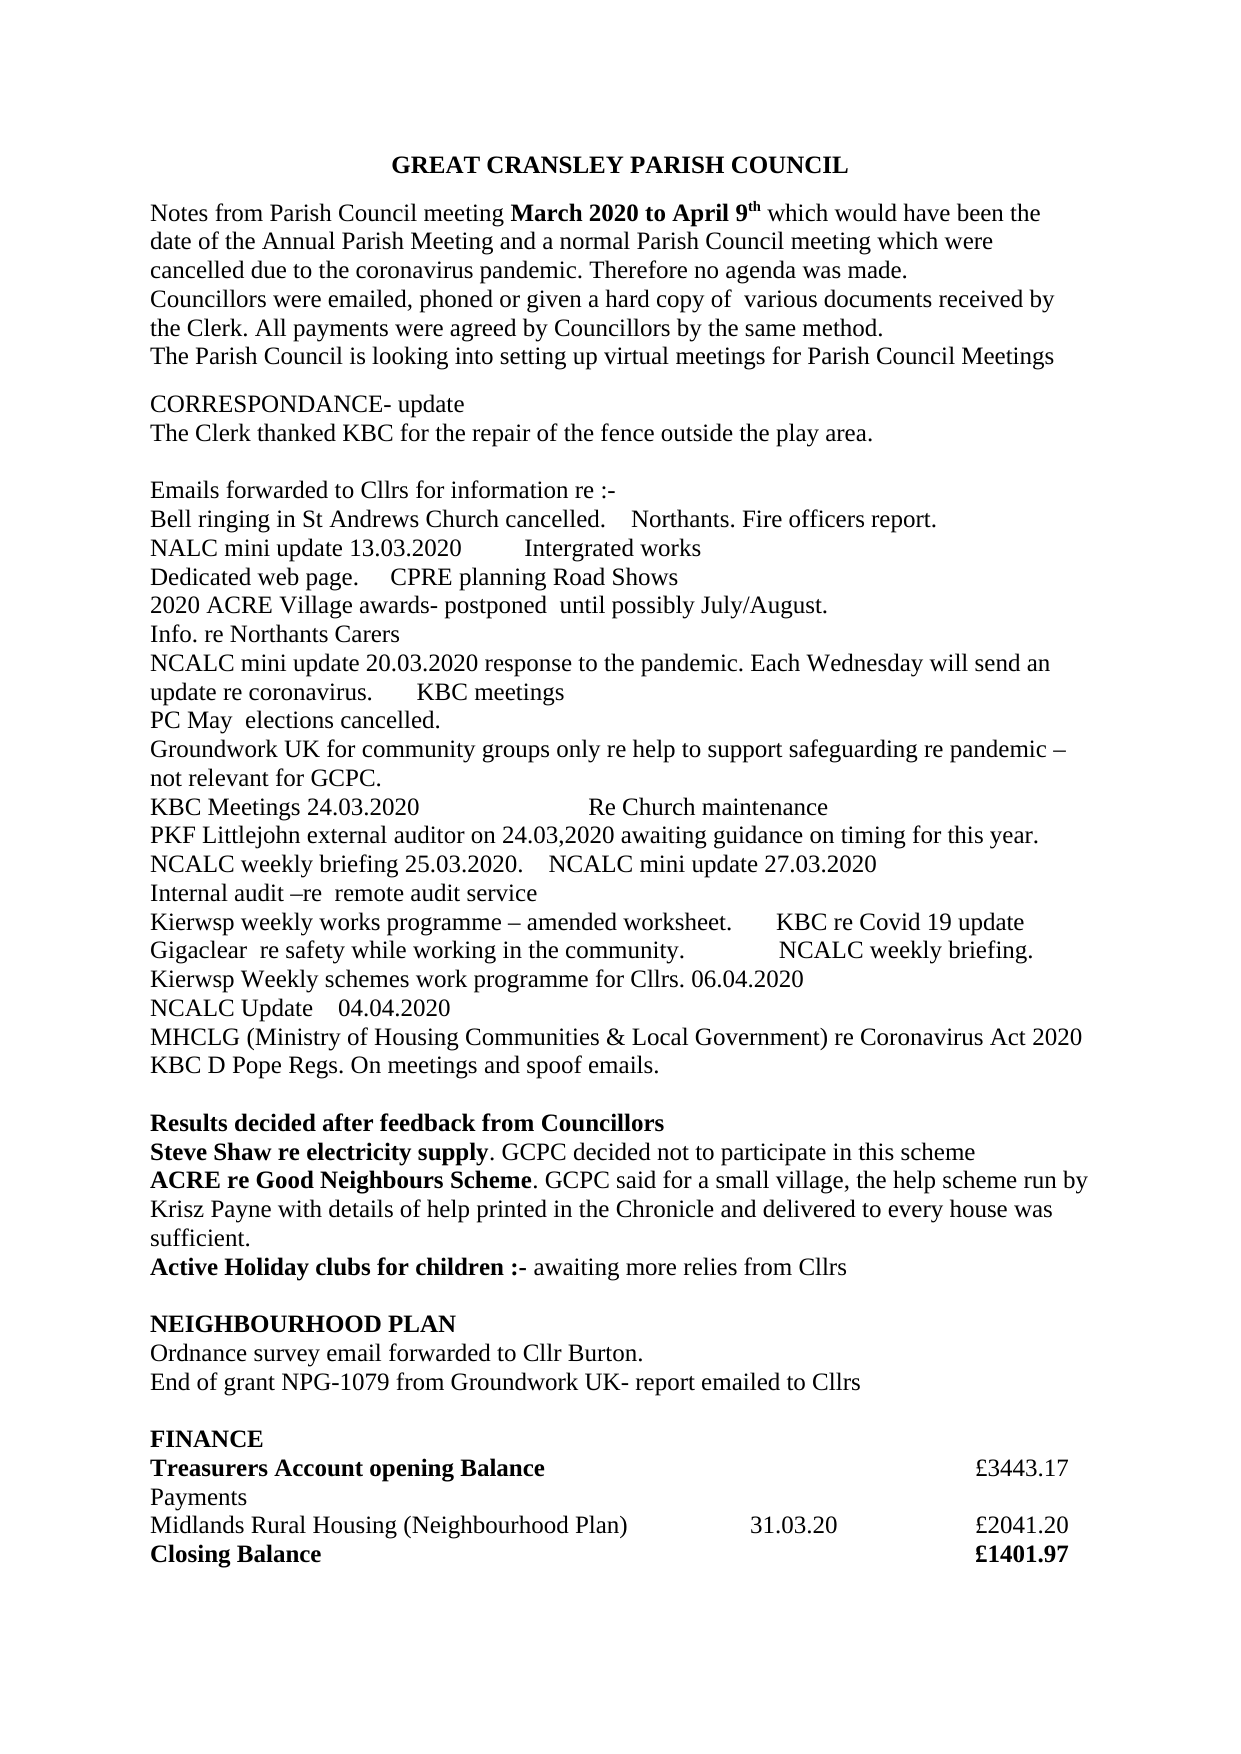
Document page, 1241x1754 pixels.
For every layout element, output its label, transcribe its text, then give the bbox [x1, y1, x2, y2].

text Kierwsp Weekly schemes work programme for Cllrs. 06.04.2020 [150, 964, 1090, 993]
text Steve Shaw re electricity supply. GCPC decided not to participate in this scheme [150, 1137, 1090, 1165]
text ACRE re Good Neighbours Scheme. GCPC said for a small village, the help scheme run by Krisz Payne with details of help printed in the Chronicle and delivered to every house was sufficient. [150, 1165, 1090, 1252]
text Groundwork UK for community groups only re help to support safeguarding re pandemic – not relevant for GCPC. [150, 734, 1090, 792]
text PC May elections cancelled. [150, 705, 1090, 734]
text Bell ringing in St Andrews Church cancelled. Northants. Fire officers report. [150, 504, 1090, 533]
text NALC mini update 13.03.2020 Intergrated works [150, 533, 1090, 562]
text Active Holiday clubs for children :- awaiting more relies from Cllrs [150, 1252, 1090, 1280]
text NEIGHBOURHOOD PLAN [150, 1309, 1090, 1338]
text The Parish Council is looking into setting up virtual meetings for Parish Council Meetings [150, 341, 1090, 370]
text Gigaclear re safety while working in the community. NCALC weekly briefing. [150, 935, 1090, 964]
text Dedicated web page. CPRE planning Road Shows [150, 562, 1090, 590]
text NCALC mini update 20.03.2020 response to the pandemic. Each Wednesday will send an update re coronavirus. KBC meetings [150, 648, 1090, 705]
text Payments [150, 1482, 1090, 1510]
text GREAT CRANSLEY PARISH COUNCIL [150, 150, 1090, 179]
text NCALC Update 04.04.2020 [150, 993, 1090, 1022]
text Treasurers Account opening Balance £3443.17 [150, 1453, 1090, 1482]
text Notes from Parish Council meeting March 2020 to April 9th which would have been the date of the Annual Parish Meeting and a normal Parish Council meeting which were cancelled due to the coronavirus pandemic. Therefore no agenda was made. [150, 198, 1090, 284]
text Info. re Northants Carers [150, 619, 1090, 648]
text The Clerk thanked KBC for the repair of the fence outside the play area. [150, 418, 1090, 447]
text FINANCE [150, 1424, 1090, 1453]
text Closing Balance £1401.97 [150, 1539, 1090, 1597]
text Emails forwarded to Cllrs for information re :- [150, 475, 1090, 504]
text 2020 ACRE Village awards- postponed until possibly July/August. [150, 590, 1090, 619]
text Midlands Rural Housing (Neighbourhood Plan) 31.03.20 £2041.20 [150, 1510, 1090, 1539]
text Ordnance survey email forwarded to Cllr Burton. [150, 1338, 1090, 1367]
text End of grant NPG-1079 from Groundwork UK- report emailed to Cllrs [150, 1367, 1090, 1395]
text PKF Littlejohn external auditor on 24.03,2020 awaiting guidance on timing for this year. [150, 820, 1090, 849]
text Internal audit –re remote audit service [150, 878, 1090, 907]
text MHCLG (Ministry of Housing Communities & Local Government) re Coronavirus Act 2020 [150, 1022, 1090, 1050]
text Councillors were emailed, phoned or given a hard copy of various documents received by the Clerk. All payments were agreed by Councillors by the same method. [150, 284, 1090, 341]
text KBC Meetings 24.03.2020 Re Church maintenance [150, 792, 1090, 820]
text CORRESPONDANCE- update [150, 389, 1090, 418]
text Kierwsp weekly works programme – amended worksheet. KBC re Covid 19 update [150, 907, 1090, 935]
text Results decided after feedback from Councillors [150, 1108, 1090, 1137]
text NCALC weekly briefing 25.03.2020. NCALC mini update 27.03.2020 [150, 849, 1090, 878]
text KBC D Pope Regs. On meetings and spoof emails. [150, 1050, 1090, 1079]
